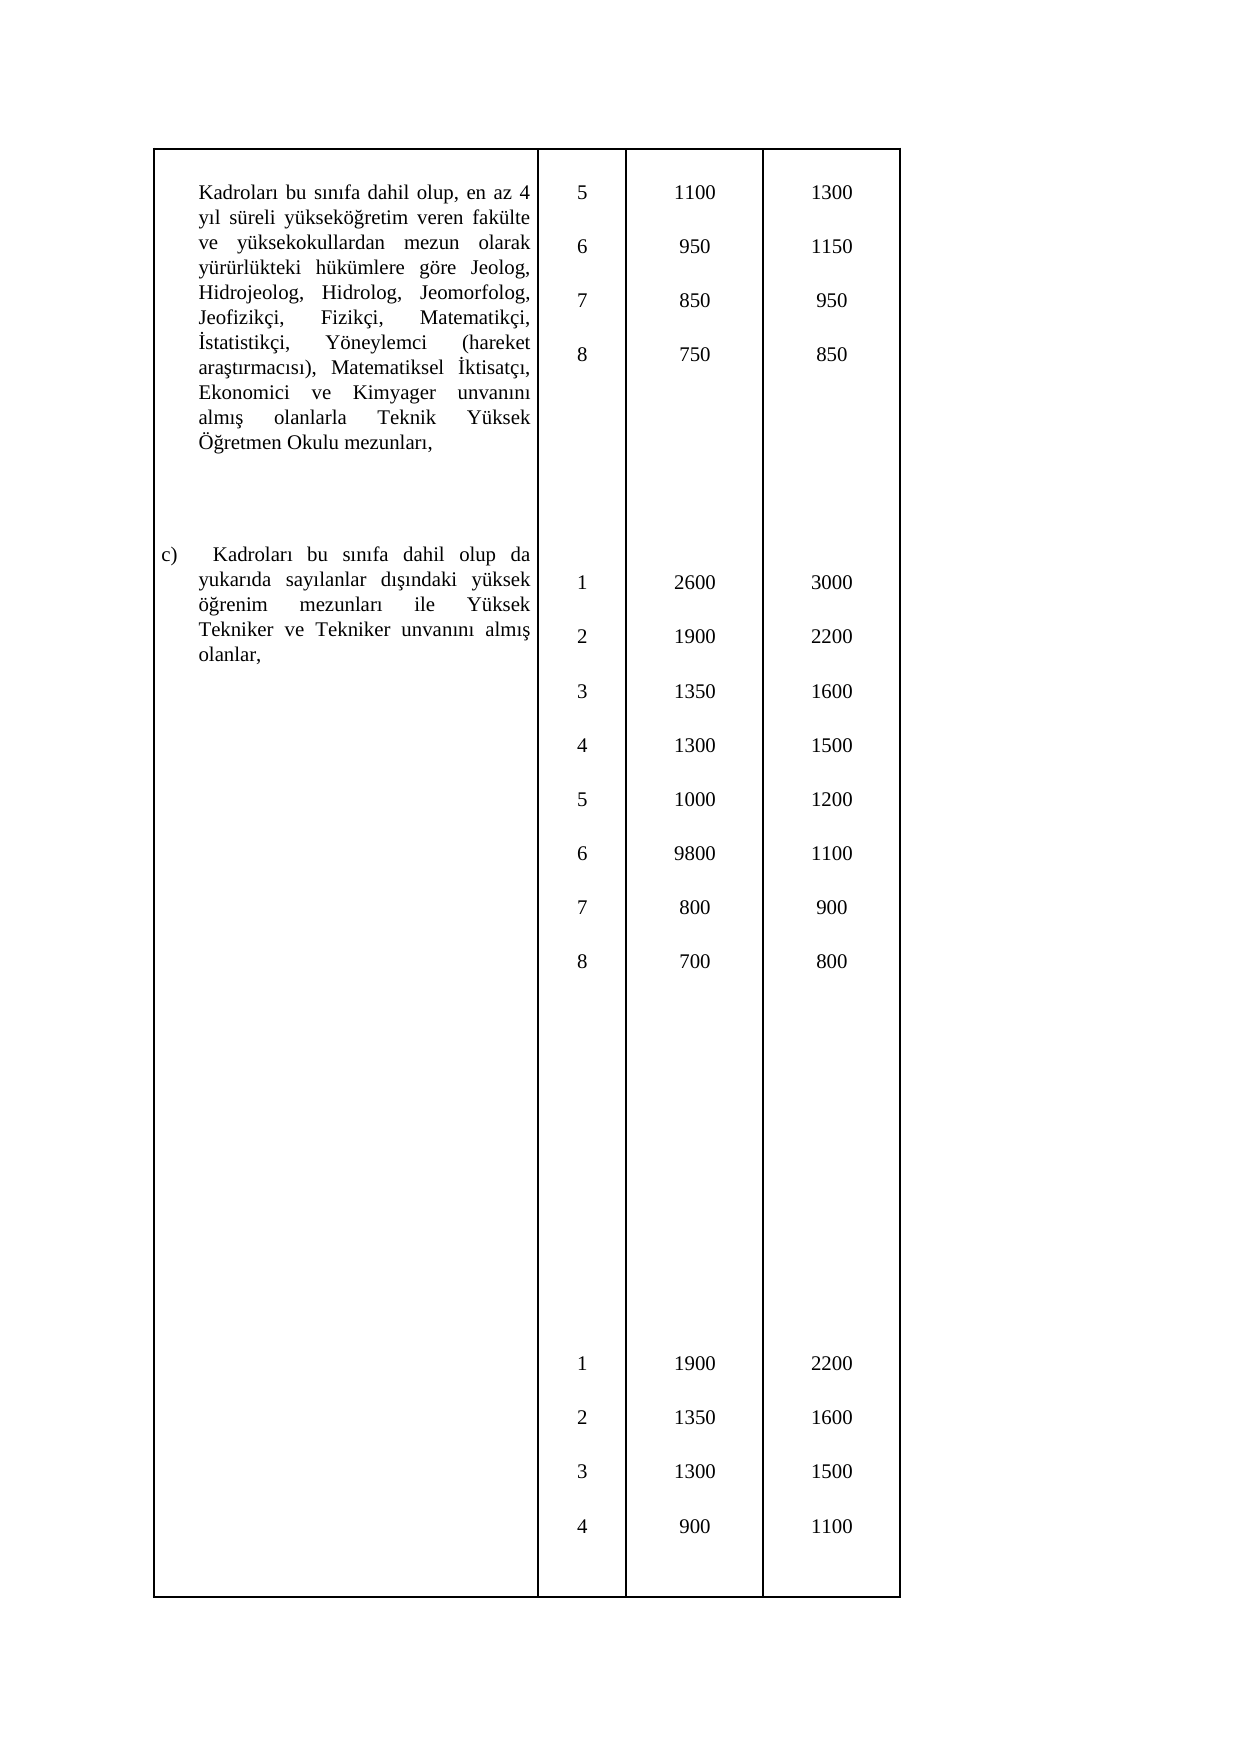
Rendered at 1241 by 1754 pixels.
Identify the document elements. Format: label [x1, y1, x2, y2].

table_cell [627, 150, 762, 1596]
table_cell [539, 150, 625, 1596]
table_cell [155, 150, 537, 1596]
table_cell [764, 150, 899, 1596]
